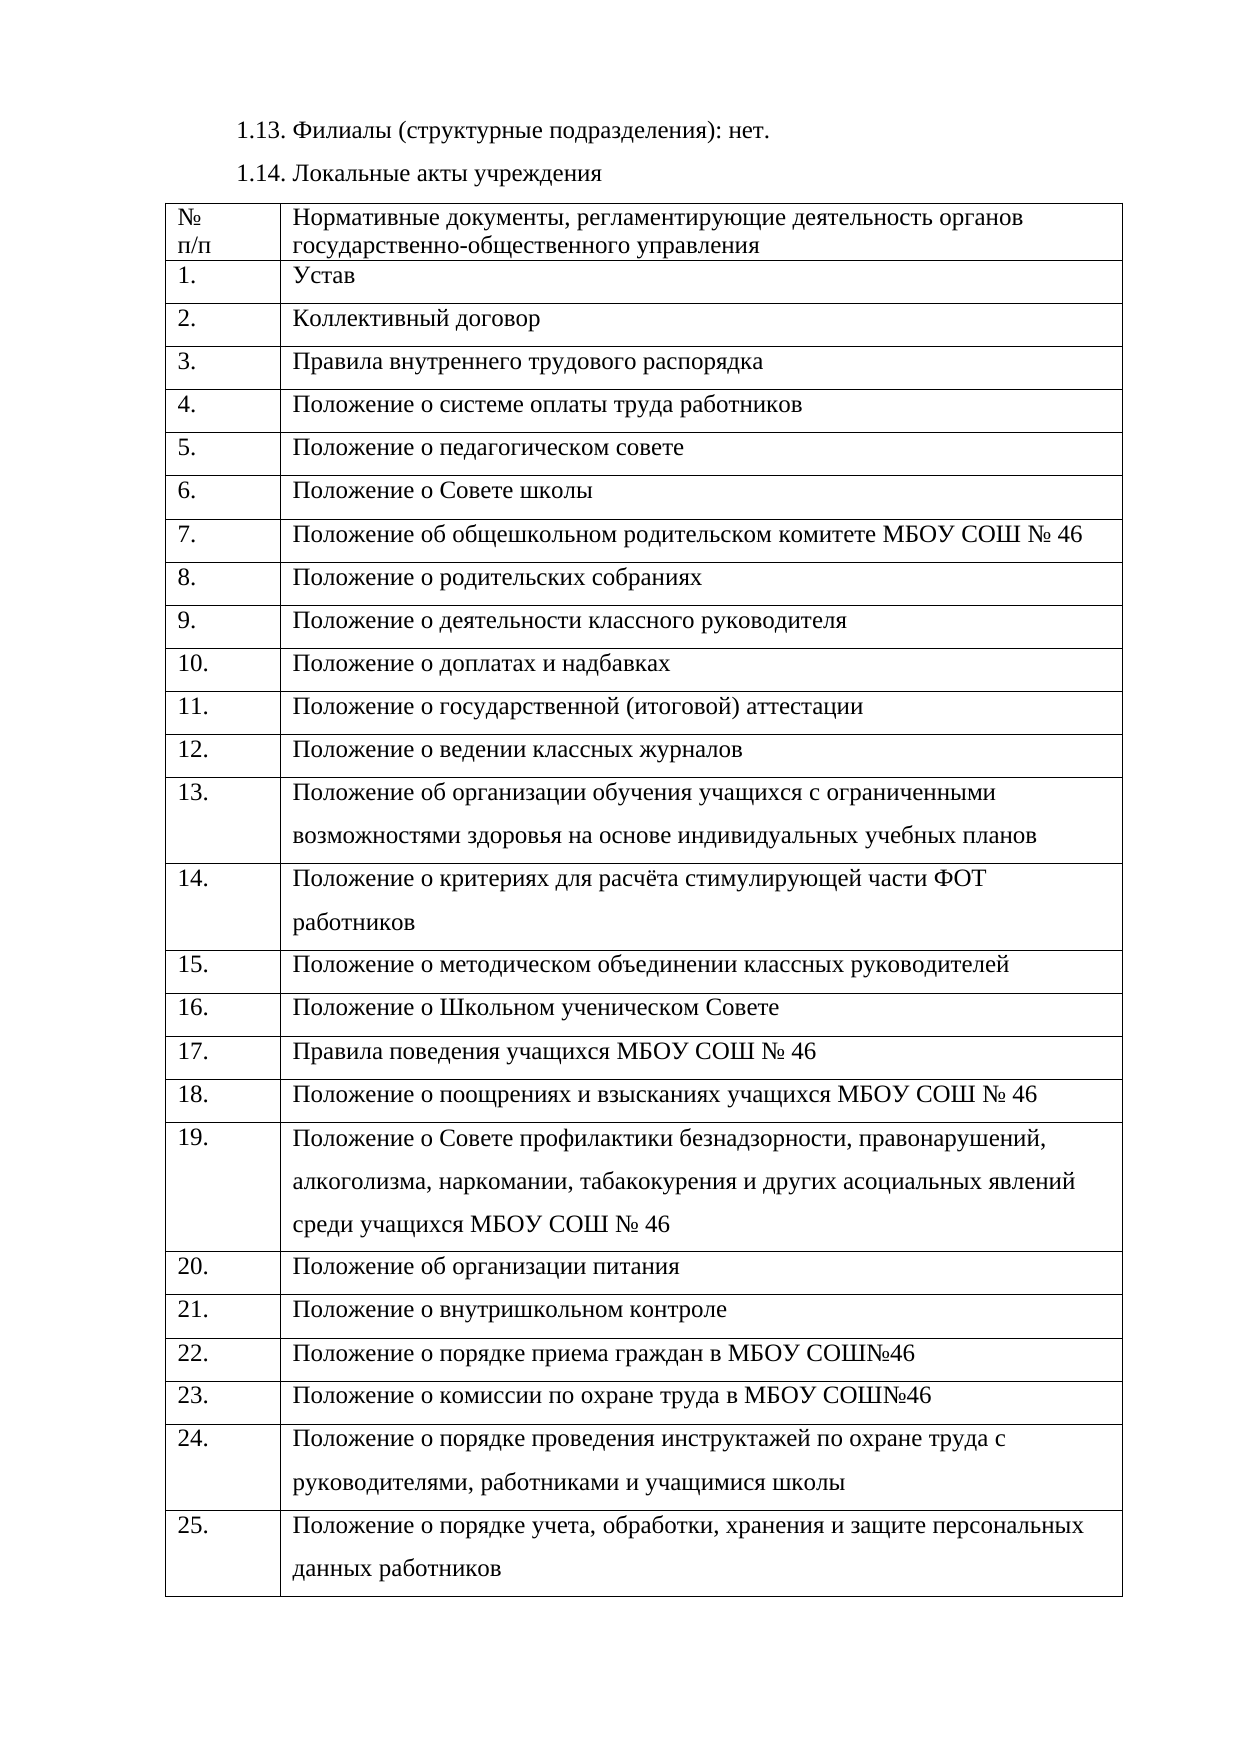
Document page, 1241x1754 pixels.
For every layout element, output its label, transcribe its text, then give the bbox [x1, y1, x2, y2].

table_cell 14. [166, 864, 280, 949]
table_cell 22. [166, 1339, 280, 1381]
table_header Нормативные документы, регламентирующие деятельность органов государственно-общественного управления [281, 204, 1122, 260]
table_cell Положение о внутришкольном контроле [281, 1295, 1122, 1338]
table_cell 10. [166, 649, 280, 691]
table_cell Положение о комиссии по охране труда в МБОУ СОШ№46 [281, 1382, 1122, 1423]
table_cell 12. [166, 735, 280, 777]
table_cell Положение об общешкольном родительском комитете МБОУ СОШ № 46 [281, 520, 1122, 562]
table_cell Устав [281, 261, 1122, 303]
list Филиалы (структурные подразделения): нет. [236, 115, 1228, 144]
table_cell 18. [166, 1080, 280, 1122]
table_cell 13. [166, 778, 280, 863]
table_cell Положение об организации обучения учащихся с ограниченными возможностями здоровья на основе индивидуальных учебных планов [281, 778, 1122, 863]
table_cell 17. [166, 1037, 280, 1079]
table_cell Положение о родительских собраниях [281, 563, 1122, 604]
table_cell 25. [166, 1511, 280, 1596]
table_cell Положение о системе оплаты труда работников [281, 390, 1122, 432]
table_cell 3. [166, 347, 280, 389]
table_cell Положение о доплатах и надбавках [281, 649, 1122, 691]
table_cell 2. [166, 304, 280, 346]
table_cell 1. [166, 261, 280, 303]
table_cell 4. [166, 390, 280, 432]
list Локальные акты учреждения [236, 158, 1228, 187]
table_cell 20. [166, 1252, 280, 1294]
table_cell Положение о методическом объединении классных руководителей [281, 951, 1122, 992]
table_cell Коллективный договор [281, 304, 1122, 346]
table_cell Положение о деятельности классного руководителя [281, 606, 1122, 648]
table_cell Положение о Совете профилактики безнадзорности, правонарушений, алкоголизма, наркомании, табакокурения и других асоциальных явлений среди учащихся МБОУ СОШ № 46 [281, 1123, 1122, 1251]
table_cell Положение о ведении классных журналов [281, 735, 1122, 777]
table_cell Положение о Школьном ученическом Совете [281, 994, 1122, 1036]
table_cell 5. [166, 433, 280, 475]
table_cell 24. [166, 1425, 280, 1510]
table_cell 21. [166, 1295, 280, 1338]
table_cell Положение о критериях для расчёта стимулирующей части ФОТ работников [281, 864, 1122, 949]
table_cell 19. [166, 1123, 280, 1251]
table_cell 6. [166, 476, 280, 519]
table_cell 11. [166, 692, 280, 734]
table_cell 23. [166, 1382, 280, 1423]
table_cell 15. [166, 951, 280, 992]
table_header № п/п [166, 204, 280, 260]
table_cell Положение о порядке приема граждан в МБОУ СОШ№46 [281, 1339, 1122, 1381]
table_cell Положение о поощрениях и взысканиях учащихся МБОУ СОШ № 46 [281, 1080, 1122, 1122]
table_cell Положение о Совете школы [281, 476, 1122, 519]
table_cell 8. [166, 563, 280, 604]
table_cell Положение о педагогическом совете [281, 433, 1122, 475]
table_cell Положение об организации питания [281, 1252, 1122, 1294]
table_cell Положение о государственной (итоговой) аттестации [281, 692, 1122, 734]
table_cell Правила внутреннего трудового распорядка [281, 347, 1122, 389]
table_cell 7. [166, 520, 280, 562]
table_cell 16. [166, 994, 280, 1036]
table_cell Правила поведения учащихся МБОУ СОШ № 46 [281, 1037, 1122, 1079]
table_cell Положение о порядке учета, обработки, хранения и защите персональных данных работников [281, 1511, 1122, 1596]
table_cell Положение о порядке проведения инструктажей по охране труда с руководителями, работниками и учащимися школы [281, 1425, 1122, 1510]
table_cell 9. [166, 606, 280, 648]
